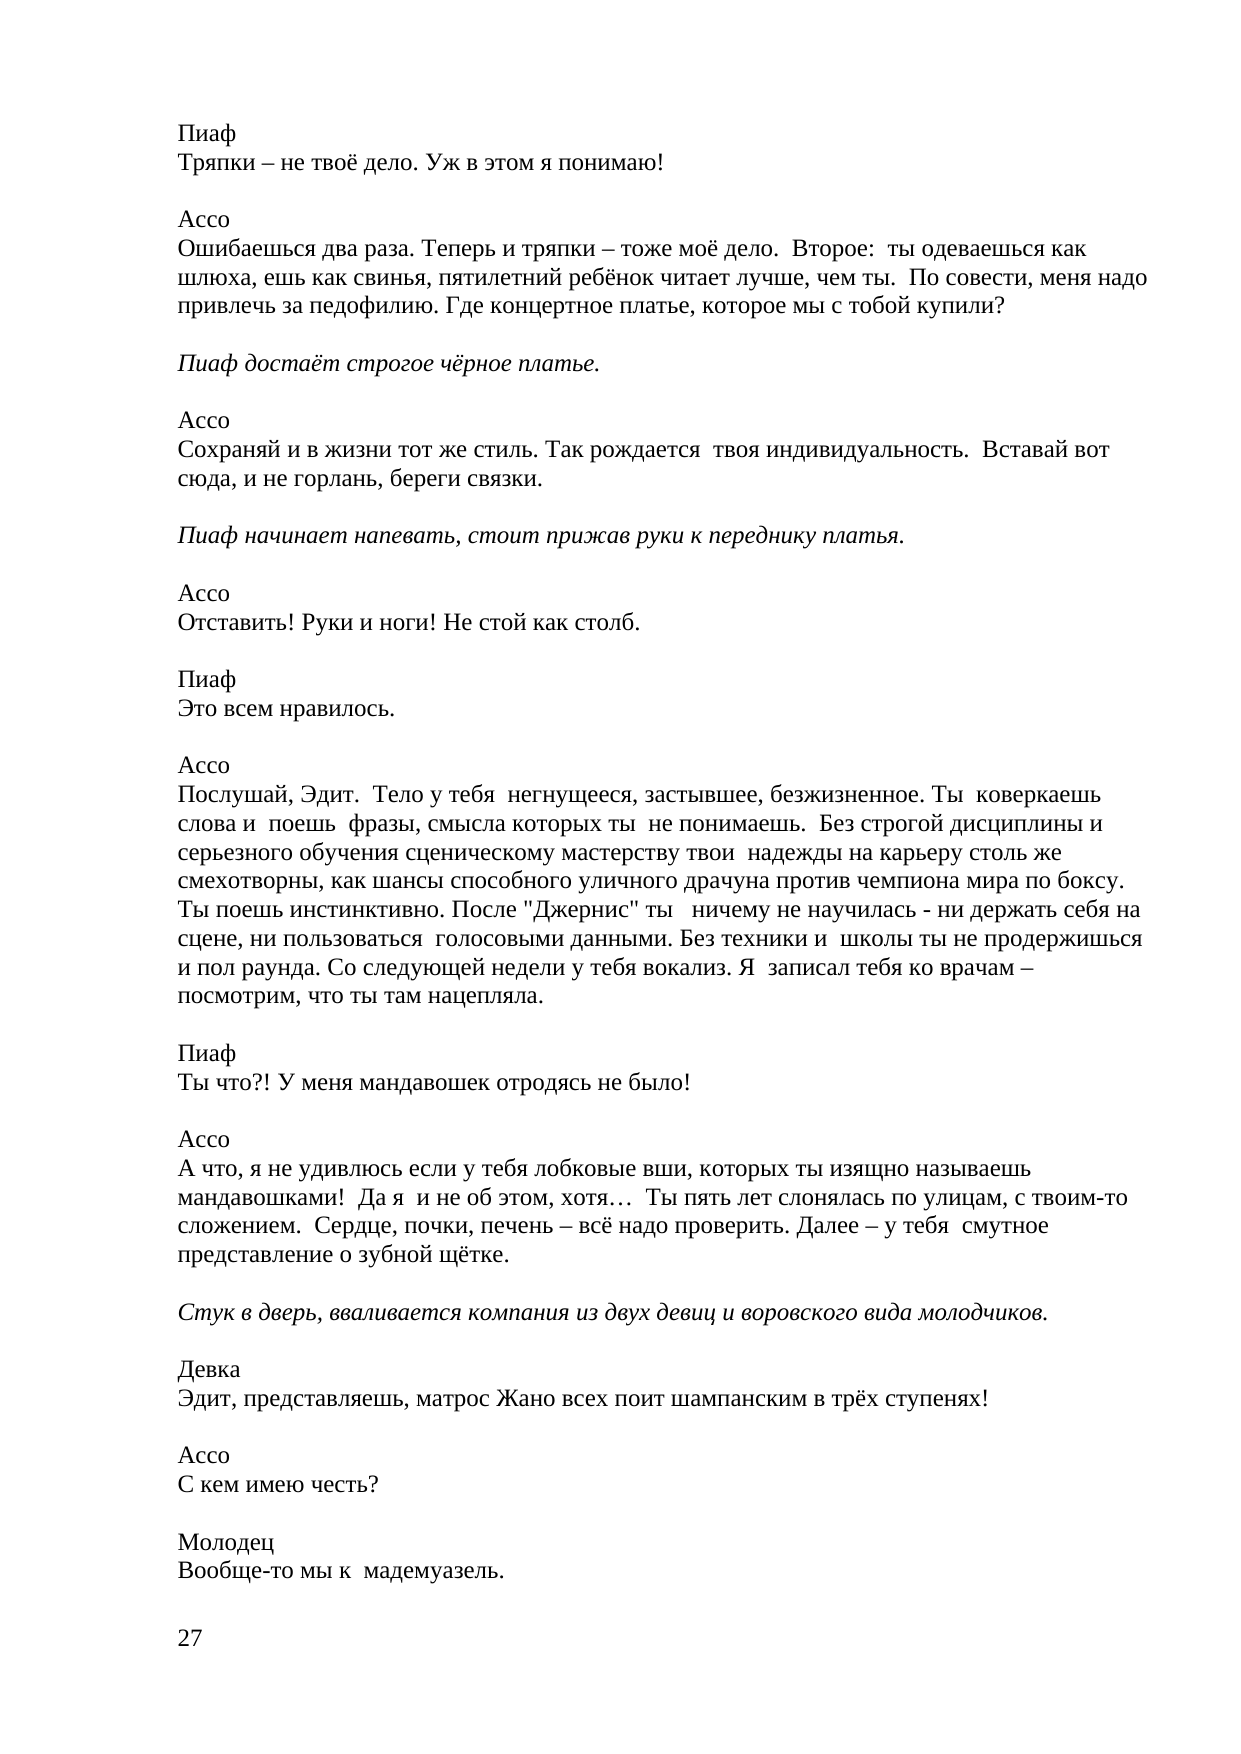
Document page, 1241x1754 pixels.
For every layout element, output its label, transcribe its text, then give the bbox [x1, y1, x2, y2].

text Вообще-то мы к мадемуазель. [177, 1556, 1152, 1584]
text Девка [177, 1354, 1152, 1383]
text Пиаф [177, 664, 1152, 693]
text Послушай, Эдит. Тело у тебя негнущееся, застывшее, безжизненное. Ты коверкаешь слова и поешь фразы, смысла которых ты не понимаешь. Без строгой дисциплины и серьезного обучения сценическому мастерству твои надежды на карьеру столь же смехотворны, как шансы способного уличного драчуна против чемпиона мира по боксу. Ты поешь инстинктивно. После "Джернис" ты ничему не научилась - ни держать себя на сцене, ни пользоваться голосовыми данными. Без техники и школы ты не продержишься и пол раунда. Со следующей недели у тебя вокализ. Я записал тебя ко врачам – посмотрим, что ты там нацепляла. [177, 779, 1152, 1009]
text Отставить! Руки и ноги! Не стой как столб. [177, 607, 1152, 636]
text Ассо [177, 751, 1152, 779]
text С кем имею честь? [177, 1469, 1152, 1498]
text Пиаф [177, 1038, 1152, 1067]
text Молодец [177, 1527, 1152, 1556]
text Ассо [177, 204, 1152, 233]
text Это всем нравилось. [177, 693, 1152, 722]
text Пиаф достаёт строгое чёрное платье. [177, 348, 1152, 377]
text Ошибаешься два раза. Теперь и тряпки – тоже моё дело. Второе: ты одеваешься как шлюха, ешь как свинья, пятилетний ребёнок читает лучше, чем ты. По совести, меня надо привлечь за педофилию. Где концертное платье, которое мы с тобой купили? [177, 233, 1152, 319]
text Ты что?! У меня мандавошек отродясь не было! [177, 1067, 1152, 1096]
text Стук в дверь, вваливается компания из двух девиц и воровского вида молодчиков. [177, 1297, 1152, 1326]
text Эдит, представляешь, матрос Жано всех поит шампанским в трёх ступенях! [177, 1383, 1152, 1412]
text Тряпки – не твоё дело. Уж в этом я понимаю! [177, 147, 1152, 176]
text Ассо [177, 578, 1152, 607]
text Ассо [177, 1124, 1152, 1153]
text А что, я не удивлюсь если у тебя лобковые вши, которых ты изящно называешь мандавошками! Да я и не об этом, хотя… Ты пять лет слонялась по улицам, с твоим-то сложением. Сердце, почки, печень – всё надо проверить. Далее – у тебя смутное представление о зубной щётке. [177, 1153, 1152, 1268]
text Ассо [177, 1441, 1152, 1469]
text Сохраняй и в жизни тот же стиль. Так рождается твоя индивидуальность. Вставай вот сюда, и не горлань, береги связки. [177, 434, 1152, 492]
text Пиаф начинает напевать, стоит прижав руки к переднику платья. [177, 521, 1152, 549]
text Пиаф [177, 118, 1152, 147]
text Ассо [177, 406, 1152, 434]
